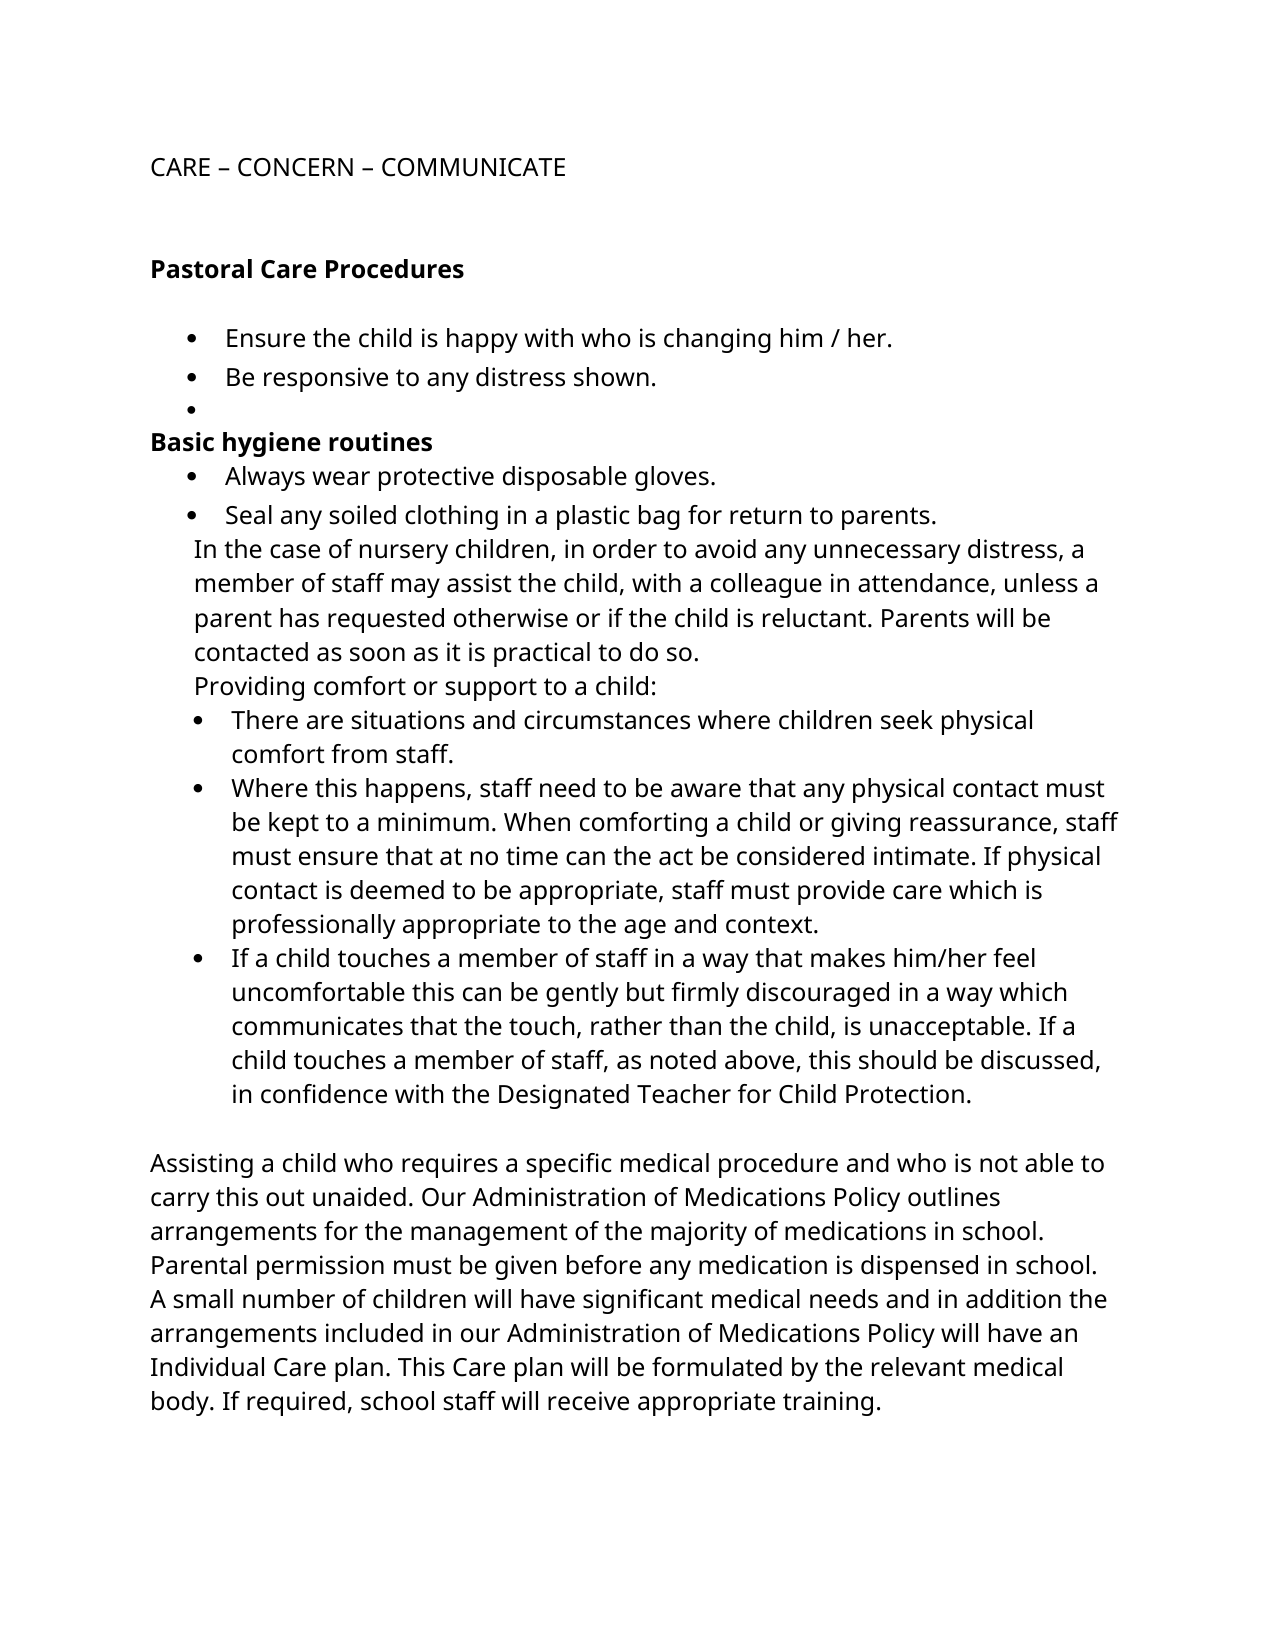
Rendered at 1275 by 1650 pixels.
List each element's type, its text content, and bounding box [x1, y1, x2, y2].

list If a child touches a member of staff in a way that makes him/her feel uncomfortable this can be gently but firmly discouraged in a way which communicates that the touch, rather than the child, is unacceptable. If a child touches a member of staff, as noted above, this should be discussed, in confidence with the Designated Teacher for Child Protection. [194, 941, 1125, 1111]
list In the case of nursery children, in order to avoid any unnecessary distress, a member of staff may assist the child, with a colleague in attendance, unless a parent has requested otherwise or if the child is reluctant. Parents will be contacted as soon as it is practical to do so. [194, 532, 1125, 668]
list Ensure the child is happy with who is changing him / her. [187, 320, 1125, 354]
text Assisting a child who requires a specific medical procedure and who is not able to carry this out unaided. Our Administration of Medications Policy outlines arrangements for the management of the majority of medications in school. [150, 1145, 1125, 1247]
text A small number of children will have significant medical needs and in addition the arrangements included in our Administration of Medications Policy will have an Individual Care plan. This Care plan will be formulated by the relevant medical body. If required, school staff will receive appropriate training. [150, 1281, 1125, 1418]
list There are situations and circumstances where children seek physical comfort from staff. [194, 702, 1125, 771]
text Parental permission must be given before any medication is dispensed in school. [150, 1247, 1125, 1281]
list Always wear protective disposable gloves. [187, 459, 1125, 493]
list Providing comfort or support to a child: [194, 668, 1125, 702]
list Where this happens, staff need to be aware that any physical contact must be kept to a minimum. When comforting a child or giving reassurance, staff must ensure that at no time can the act be considered intimate. If physical contact is deemed to be appropriate, staff must provide care which is professionally appropriate to the age and context. [194, 771, 1125, 941]
list Be responsive to any distress shown. [187, 359, 1125, 393]
list Seal any soiled clothing in a plastic bag for return to parents. [187, 498, 1125, 532]
text CARE – CONCERN – COMMUNICATE [150, 150, 1125, 184]
text Pastoral Care Procedures [150, 252, 1125, 286]
text Basic hygiene routines [150, 425, 1125, 459]
